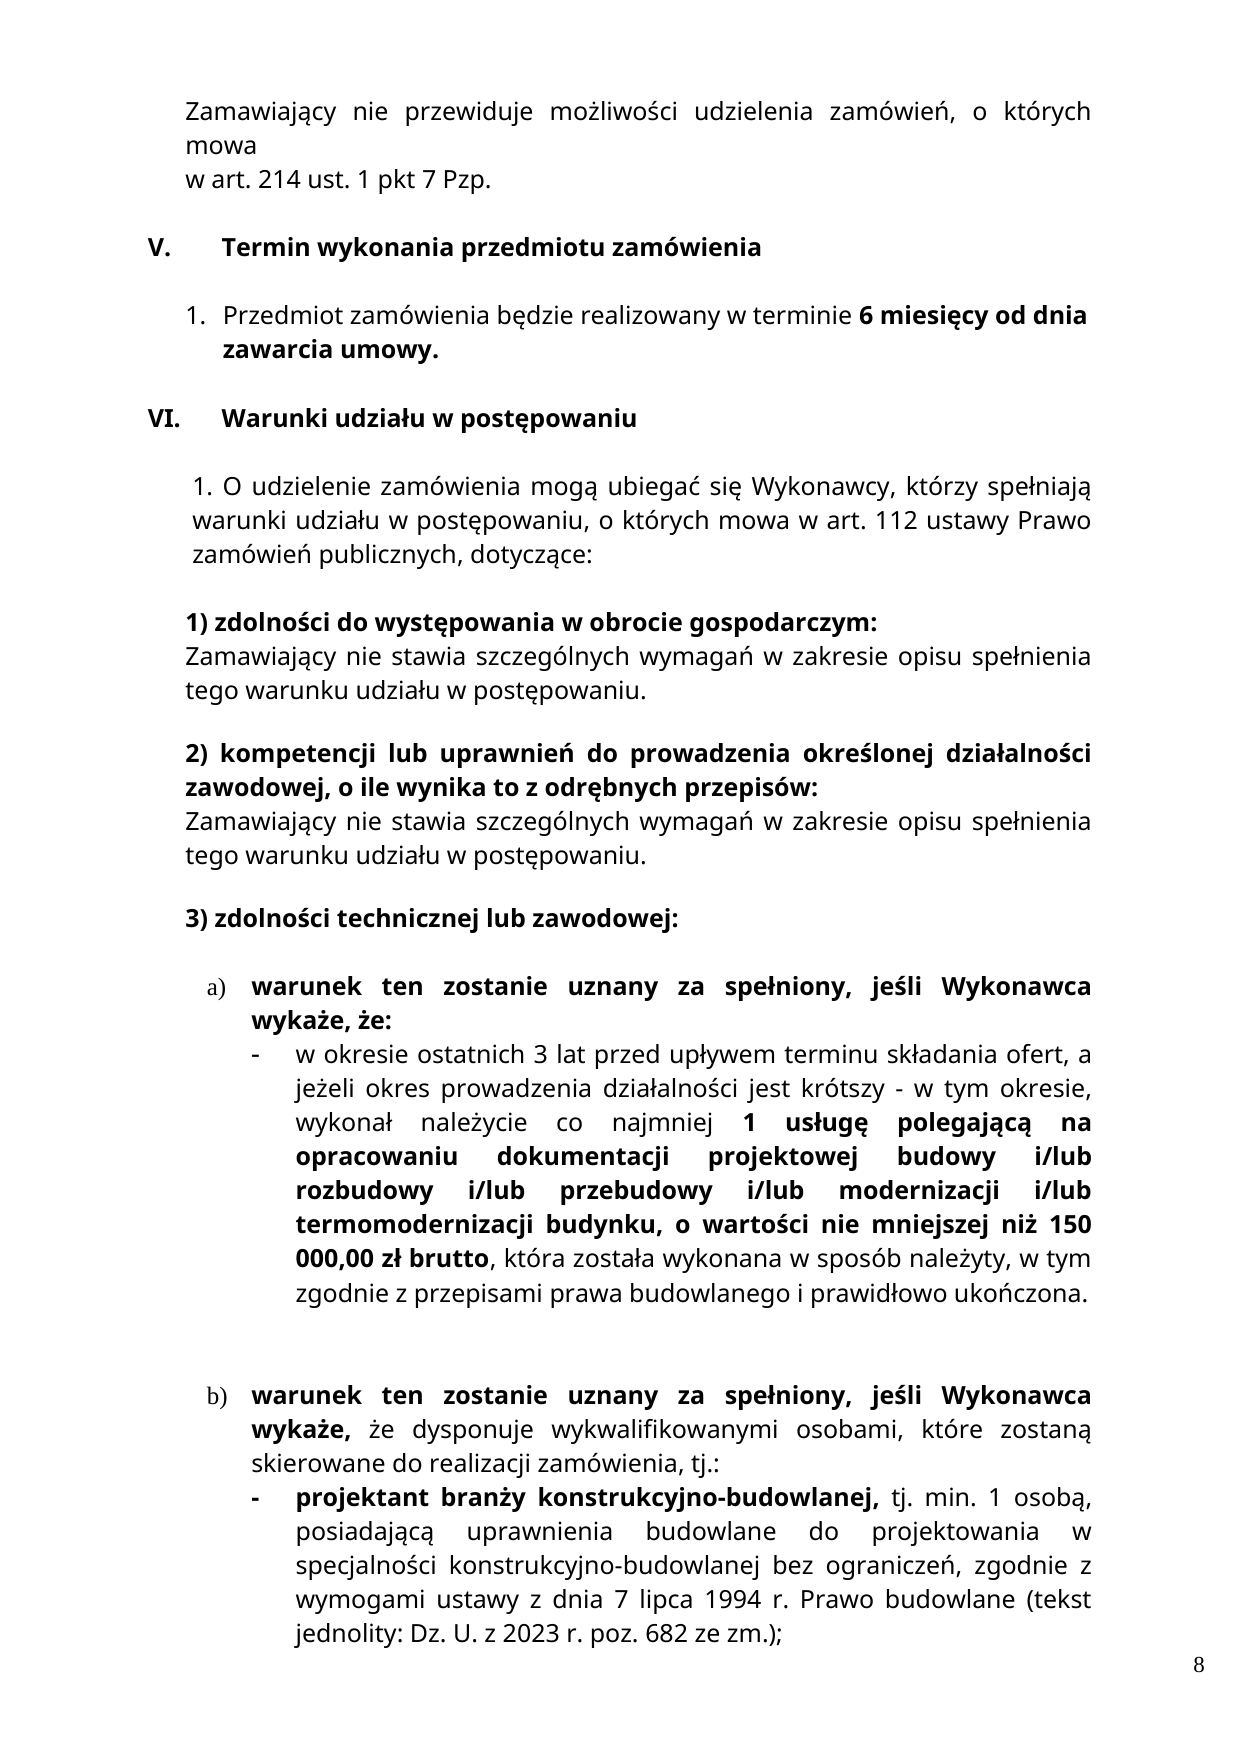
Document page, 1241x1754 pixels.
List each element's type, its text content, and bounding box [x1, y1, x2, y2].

text Zamawiający nie stawia szczególnych wymagań w zakresie opisu spełnienia tego warunku udziału w postępowaniu. [185, 639, 1093, 707]
text 1. O udzielenie zamówienia mogą ubiegać się Wykonawcy, którzy spełniają warunki udziału w postępowaniu, o których mowa w art. 112 ustawy Prawo zamówień publicznych, dotyczące: [192, 468, 1093, 571]
text 2) kompetencji lub uprawnień do prowadzenia określonej działalności zawodowej, o ile wynika to z odrębnych przepisów: [185, 736, 1093, 804]
text 3) zdolności technicznej lub zawodowej: [185, 901, 1093, 934]
list warunek ten zostanie uznany za spełniony, jeśli Wykonawca wykaże, że: [207, 969, 1093, 1037]
text Zamawiający nie stawia szczególnych wymagań w zakresie opisu spełnienia tego warunku udziału w postępowaniu. [185, 804, 1093, 872]
text - projektant branży konstrukcyjno-budowlanej, tj. min. 1 osobą, posiadającą uprawnienia budowlane do projektowania w specjalności konstrukcyjno-budowlanej bez ograniczeń, zgodnie z wymogami ustawy z dnia 7 lipca 1994 r. Prawo budowlane (tekst jednolity: Dz. U. z 2023 r. poz. 682 ze zm.); [251, 1479, 1093, 1650]
list w okresie ostatnich 3 lat przed upływem terminu składania ofert, a jeżeli okres prowadzenia działalności jest krótszy - w tym okresie, wykonał należycie co najmniej 1 usługę polegającą na opracowaniu dokumentacji projektowej budowy i/lub rozbudowy i/lub przebudowy i/lub modernizacji i/lub termomodernizacji budynku, o wartości nie mniejszej niż 150 000,00 zł brutto, która została wykonana w sposób należyty, w tym zgodnie z przepisami prawa budowlanego i prawidłowo ukończona. [251, 1037, 1093, 1309]
text Termin wykonania przedmiotu zamówienia [148, 230, 1093, 264]
list warunek ten zostanie uznany za spełniony, jeśli Wykonawca wykaże, że dysponuje wykwalifikowanymi osobami, które zostaną skierowane do realizacji zamówienia, tj.: [207, 1377, 1093, 1479]
text Zamawiający nie przewiduje możliwości udzielenia zamówień, o których mowa w art. 214 ust. 1 pkt 7 Pzp. [185, 94, 1093, 196]
text 1) zdolności do występowania w obrocie gospodarczym: [185, 604, 1093, 639]
list Przedmiot zamówienia będzie realizowany w terminie 6 miesięcy od dnia zawarcia umowy. [185, 298, 1093, 366]
text Warunki udziału w postępowaniu [148, 400, 1093, 434]
